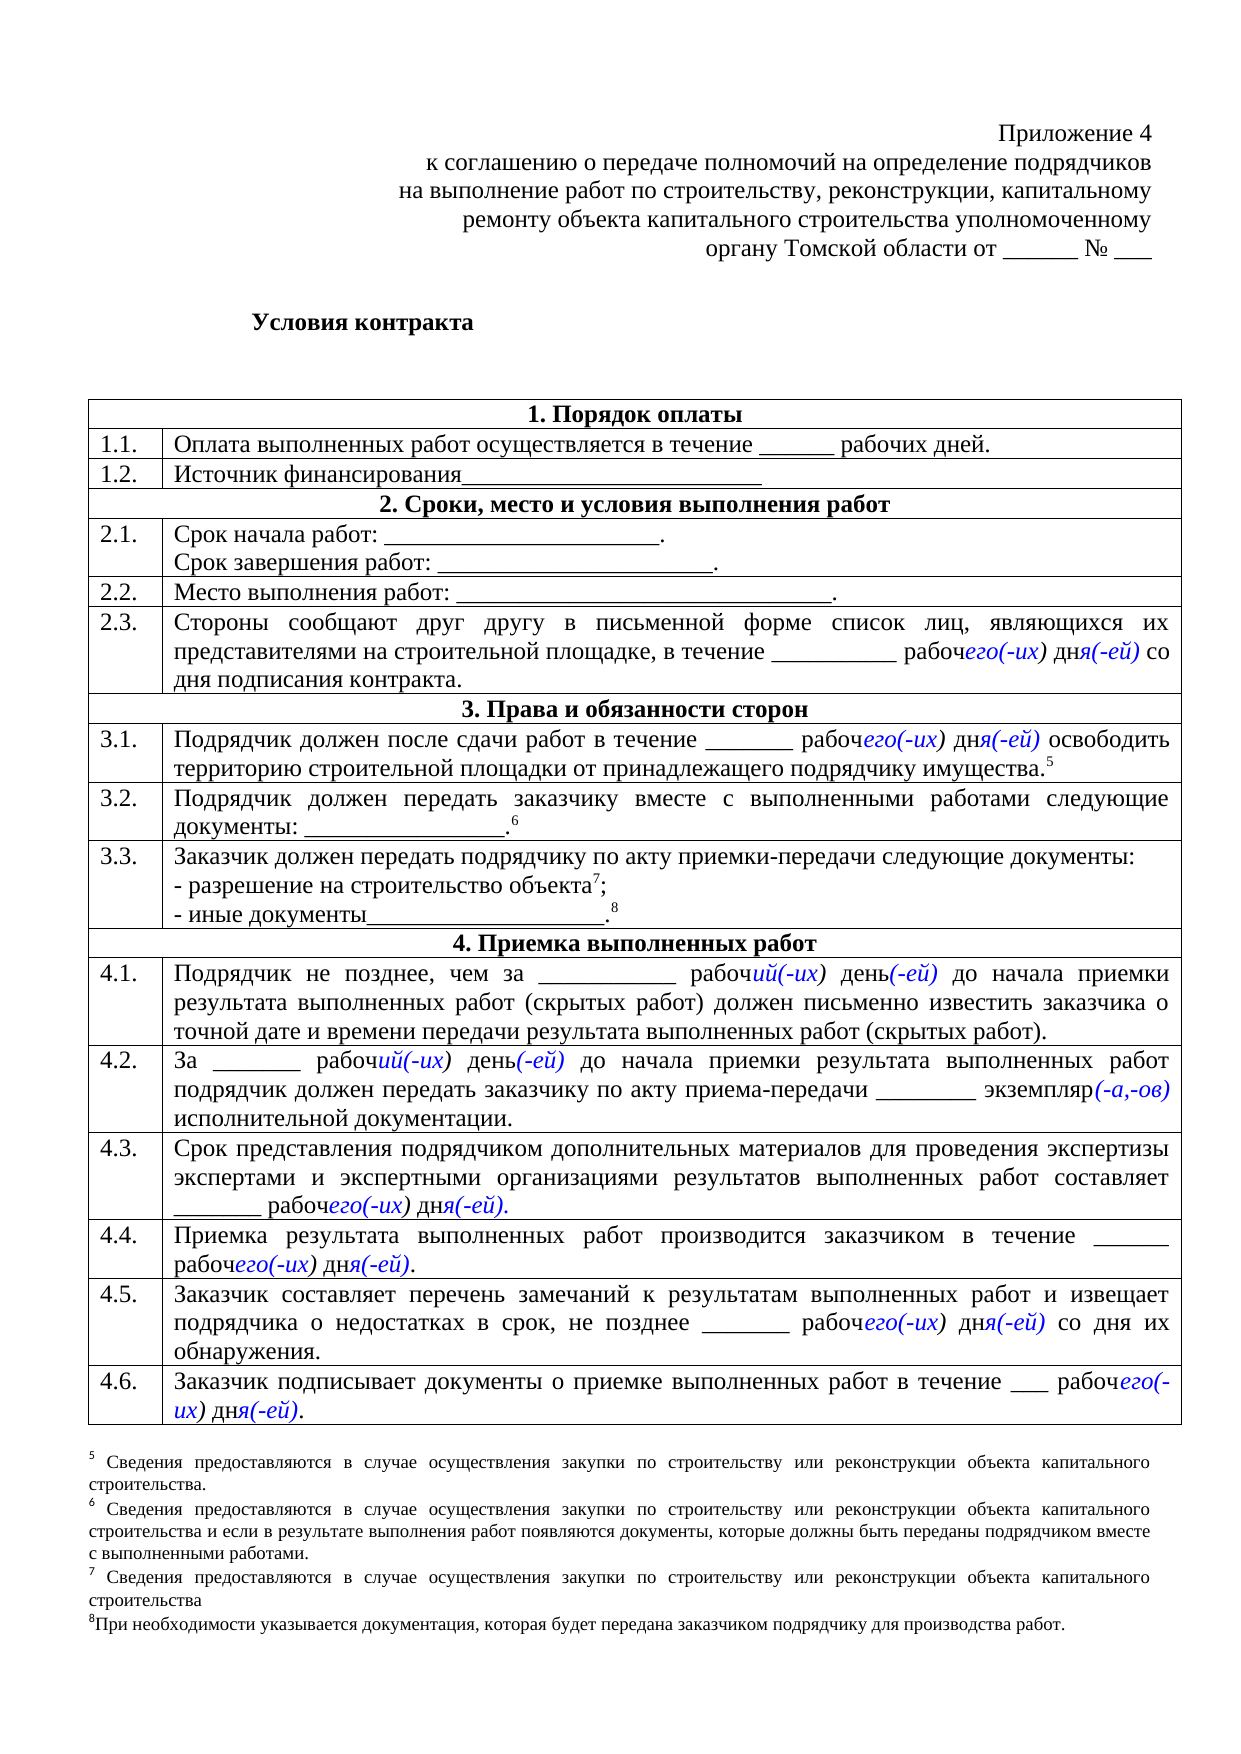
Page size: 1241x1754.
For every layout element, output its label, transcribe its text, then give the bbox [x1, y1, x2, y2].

table_cell 3.2. [89, 783, 162, 840]
table_cell 4. Приемка выполненных работ [89, 929, 1181, 957]
table_cell 2.1. [89, 519, 162, 576]
table_cell Подрядчик должен передать заказчику вместе с выполненными работами следующие документы: ________________. [163, 783, 1181, 840]
table_header 1. Порядок оплаты [89, 400, 1181, 428]
table_cell Оплата выполненных работ осуществляется в течение ______ рабочих дней. [163, 429, 1181, 458]
table_cell 2.2. [89, 577, 162, 606]
table_cell Заказчик должен передать подрядчику по акту приемки-передачи следующие документы: - разрешение на строительство объекта; - иные документы___________________. [163, 841, 1181, 927]
table_cell Место выполнения работ: ______________________________. [163, 577, 1181, 606]
table_cell Срок представления подрядчиком дополнительных материалов для проведения экспертизы экспертами и экспертными организациями результатов выполненных работ составляет _______ рабочего(-их) дня(-ей). [163, 1133, 1181, 1219]
text к соглашению о передаче полномочий на определение подрядчиков [177, 147, 1152, 176]
table_cell Источник финансирования________________________ [163, 459, 1181, 488]
table_cell 1.1. [89, 429, 162, 458]
table_cell 4.3. [89, 1133, 162, 1219]
table_cell Приемка результата выполненных работ производится заказчиком в течение ______ рабочего(-их) дня(-ей). [163, 1220, 1181, 1278]
text Условия контракта [177, 307, 1152, 336]
text на выполнение работ по строительству, реконструкции, капитальному [177, 176, 1152, 204]
table_cell 4.5. [89, 1279, 162, 1365]
table_cell Подрядчик должен после сдачи работ в течение _______ рабочего(-их) дня(-ей) освободить территорию строительной площадки от принадлежащего подрядчику имущества. [163, 724, 1181, 782]
table_cell 4.2. [89, 1046, 162, 1132]
table_cell Заказчик подписывает документы о приемке выполненных работ в течение ___ рабочего(-их) дня(-ей). [163, 1366, 1181, 1423]
table_cell 2.3. [89, 607, 162, 693]
table_cell 2. Сроки, место и условия выполнения работ [89, 489, 1181, 518]
table_cell 1.2. [89, 459, 162, 488]
table_cell Заказчик составляет перечень замечаний к результатам выполненных работ и извещает подрядчика о недостатках в срок, не позднее _______ рабочего(-их) дня(-ей) со дня их обнаружения. [163, 1279, 1181, 1365]
table_cell Срок начала работ: ______________________. Срок завершения работ: ______________________. [163, 519, 1181, 576]
table_cell Подрядчик не позднее, чем за ___________ рабочий(-их) день(-ей) до начала приемки результата выполненных работ (скрытых работ) должен письменно известить заказчика о точной дате и времени передачи результата выполненных работ (скрытых работ). [163, 958, 1181, 1044]
text Приложение 4 [177, 118, 1152, 147]
table_cell 4.6. [89, 1366, 162, 1423]
table_cell За _______ рабочий(-их) день(-ей) до начала приемки результата выполненных работ подрядчик должен передать заказчику по акту приема-передачи ________ экземпляр(-а,-ов) исполнительной документации. [163, 1046, 1181, 1132]
table_cell 3.1. [89, 724, 162, 782]
text ремонту объекта капитального строительства уполномоченному [177, 204, 1152, 233]
table_cell 4.4. [89, 1220, 162, 1278]
text органу Томской области от ______ № ___ [177, 233, 1152, 262]
table_cell 4.1. [89, 958, 162, 1044]
table_cell 3. Права и обязанности сторон [89, 694, 1181, 723]
table_cell 3.3. [89, 841, 162, 927]
table_cell Стороны сообщают друг другу в письменной форме список лиц, являющихся их представителями на строительной площадке, в течение __________ рабочего(-их) дня(-ей) со дня подписания контракта. [163, 607, 1181, 693]
